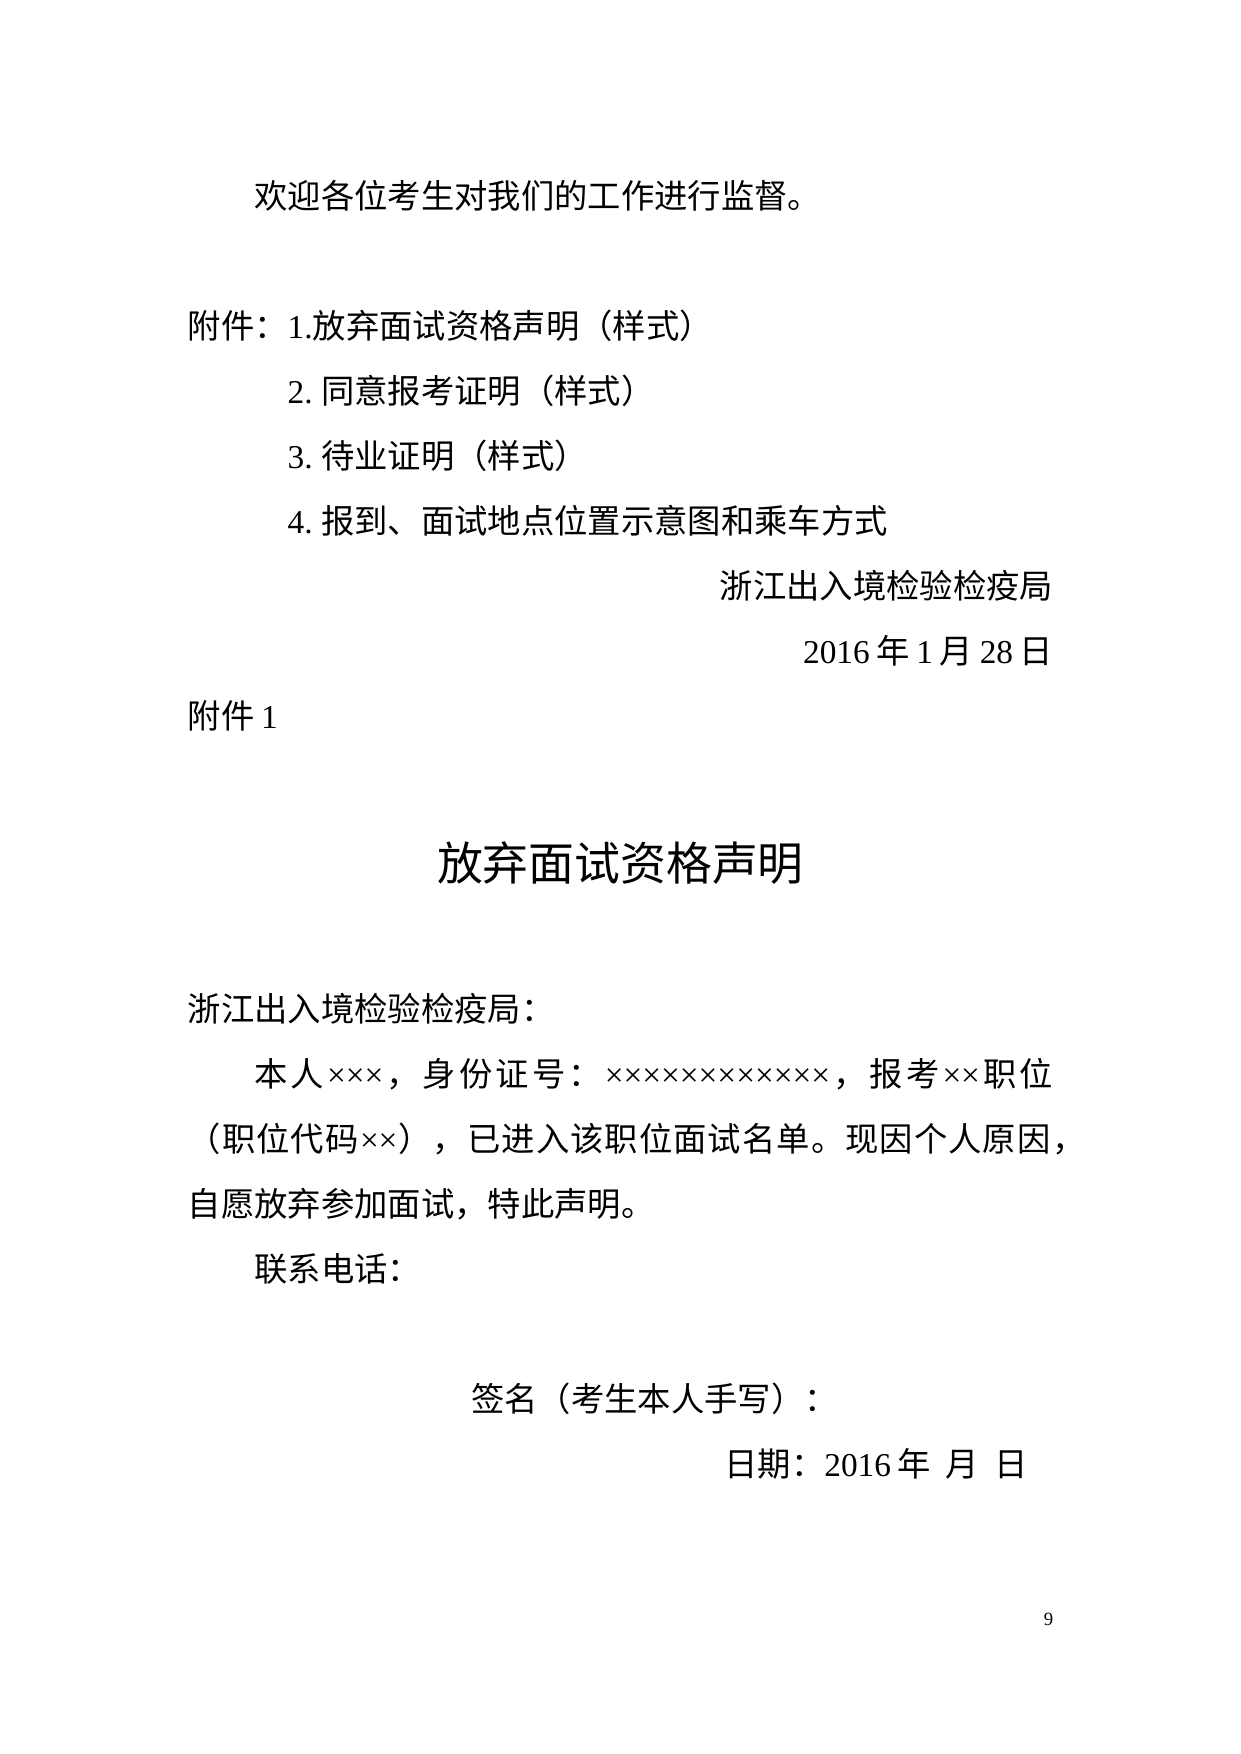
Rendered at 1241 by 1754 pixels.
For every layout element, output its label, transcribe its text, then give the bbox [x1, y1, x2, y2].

text 本人×××，身份证号：××××××××××××，报考××职位（职位代码××），已进入该职位面试名单。现因个人原因，自愿放弃参加面试，特此声明。 [187, 1039, 1053, 1234]
text 浙江出入境检验检疫局： [187, 974, 1053, 1039]
text 联系电话： [187, 1234, 1053, 1299]
text 日期：2016年 月 日 [187, 1429, 1053, 1494]
text 附件1 [187, 682, 1053, 747]
text 4. 报到、面试地点位置示意图和乘车方式 [187, 487, 1053, 552]
text 签名（考生本人手写）： [187, 1364, 1053, 1429]
text 欢迎各位考生对我们的工作进行监督。 [187, 162, 1053, 227]
text 附件：1.放弃面试资格声明（样式） [187, 292, 1053, 357]
text 2. 同意报考证明（样式） [187, 357, 1053, 422]
text 浙江出入境检验检疫局 [187, 552, 1053, 617]
text 2016年1月28日 [187, 617, 1053, 682]
text 3. 待业证明（样式） [187, 422, 1053, 487]
text 放弃面试资格声明 [187, 812, 1053, 909]
